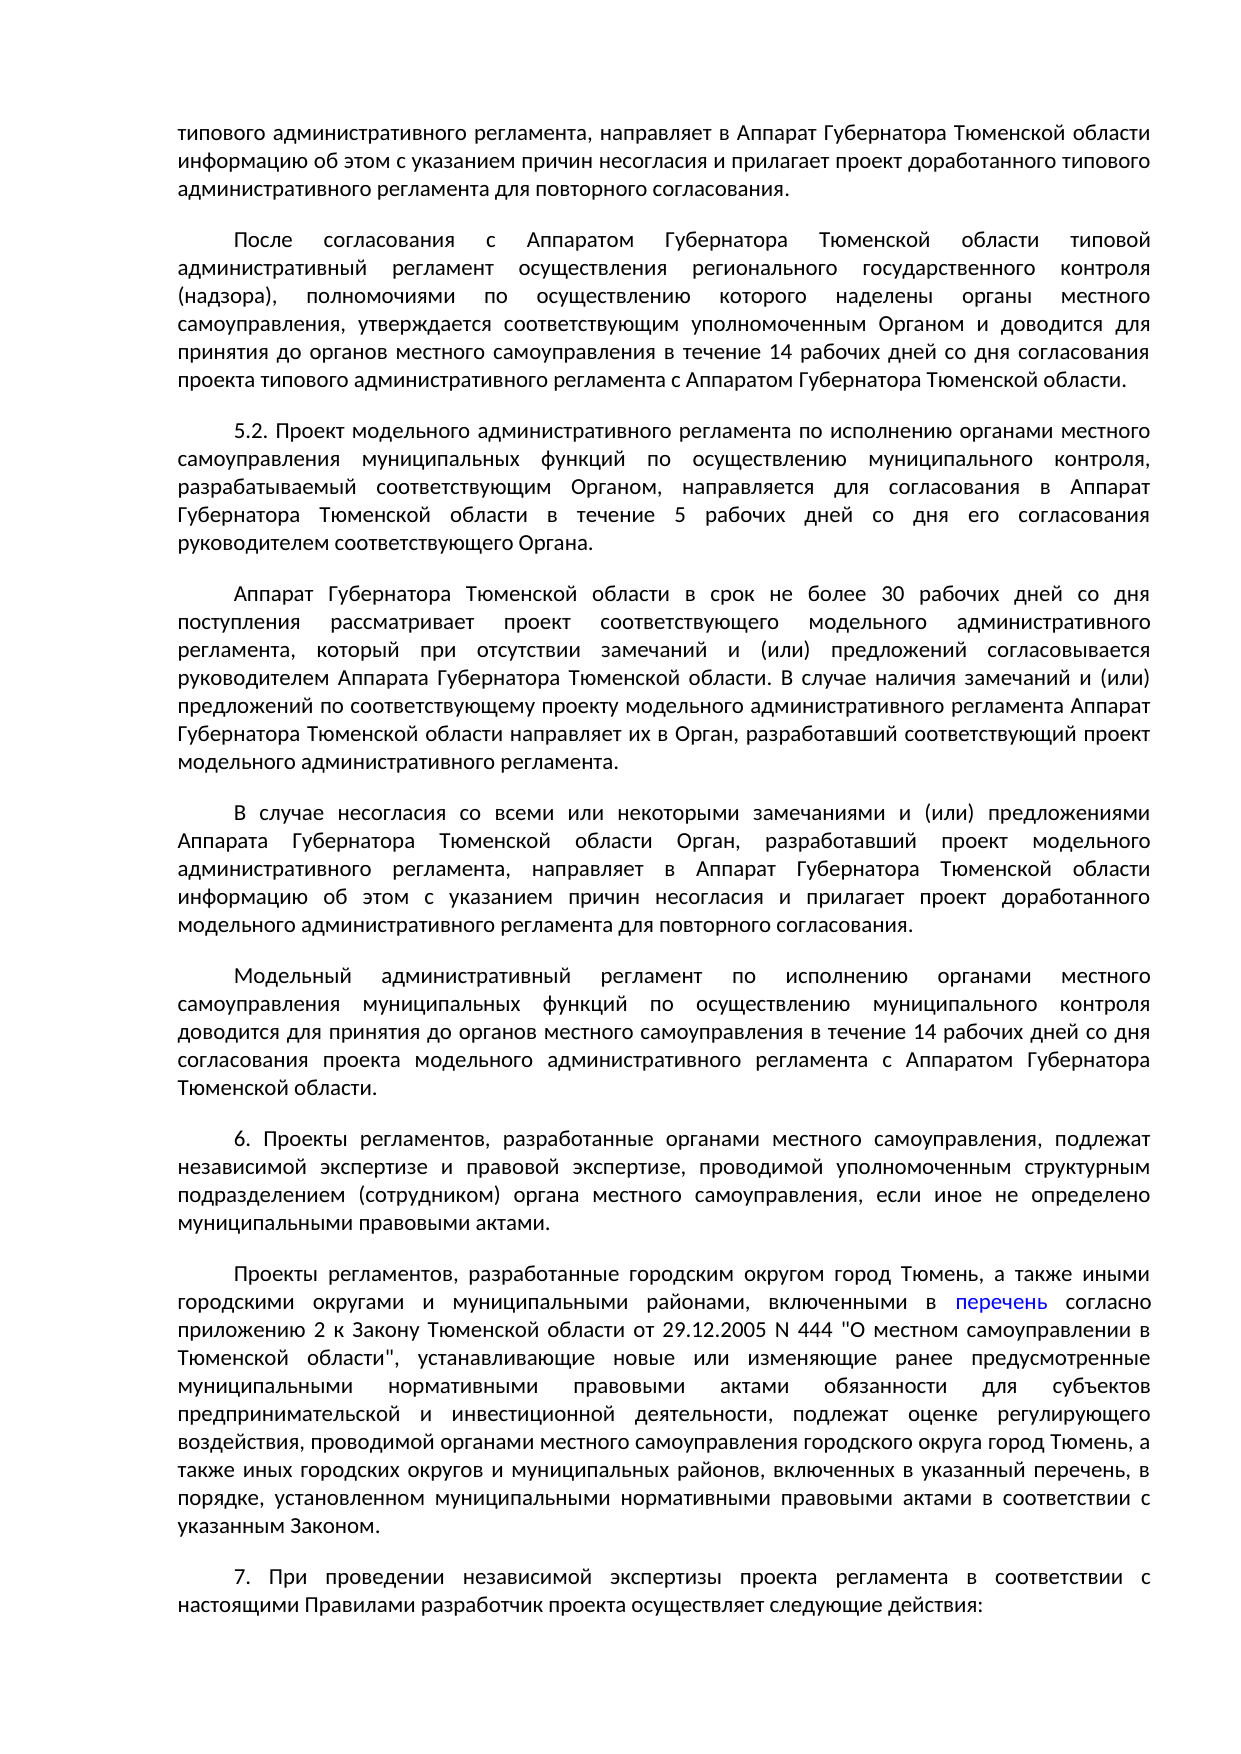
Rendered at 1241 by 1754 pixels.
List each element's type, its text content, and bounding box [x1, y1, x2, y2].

text В случае несогласия со всеми или некоторыми замечаниями и (или) предложениями Аппарата Губернатора Тюменской области Орган, разработавший проект модельного административного регламента, направляет в Аппарат Губернатора Тюменской области информацию об этом с указанием причин несогласия и прилагает проект доработанного модельного административного регламента для повторного согласования. [177, 798, 1152, 938]
text Аппарат Губернатора Тюменской области в срок не более 30 рабочих дней со дня поступления рассматривает проект соответствующего модельного административного регламента, который при отсутствии замечаний и (или) предложений согласовывается руководителем Аппарата Губернатора Тюменской области. В случае наличия замечаний и (или) предложений по соответствующему проекту модельного административного регламента Аппарат Губернатора Тюменской области направляет их в Орган, разработавший соответствующий проект модельного административного регламента. [177, 579, 1152, 775]
text 7. При проведении независимой экспертизы проекта регламента в соответствии с настоящими Правилами разработчик проекта осуществляет следующие действия: [177, 1562, 1152, 1618]
text Модельный административный регламент по исполнению органами местного самоуправления муниципальных функций по осуществлению муниципального контроля доводится для принятия до органов местного самоуправления в течение 14 рабочих дней со дня согласования проекта модельного административного регламента с Аппаратом Губернатора Тюменской области. [177, 961, 1152, 1101]
text Проекты регламентов, разработанные городским округом город Тюмень, а также иными городскими округами и муниципальными районами, включенными в перечень согласно приложению 2 к Закону Тюменской области от 29.12.2005 N 444 "О местном самоуправлении в Тюменской области", устанавливающие новые или изменяющие ранее предусмотренные муниципальными нормативными правовыми актами обязанности для субъектов предпринимательской и инвестиционной деятельности, подлежат оценке регулирующего воздействия, проводимой органами местного самоуправления городского округа город Тюмень, а также иных городских округов и муниципальных районов, включенных в указанный перечень, в порядке, установленном муниципальными нормативными правовыми актами в соответствии с указанным Законом. [177, 1259, 1152, 1539]
text После согласования с Аппаратом Губернатора Тюменской области типовой административный регламент осуществления регионального государственного контроля (надзора), полномочиями по осуществлению которого наделены органы местного самоуправления, утверждается соответствующим уполномоченным Органом и доводится для принятия до органов местного самоуправления в течение 14 рабочих дней со дня согласования проекта типового административного регламента с Аппаратом Губернатора Тюменской области. [177, 225, 1152, 393]
text 6. Проекты регламентов, разработанные органами местного самоуправления, подлежат независимой экспертизе и правовой экспертизе, проводимой уполномоченным структурным подразделением (сотрудником) органа местного самоуправления, если иное не определено муниципальными правовыми актами. [177, 1124, 1152, 1236]
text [177, 118, 1152, 202]
text 5.2. Проект модельного административного регламента по исполнению органами местного самоуправления муниципальных функций по осуществлению муниципального контроля, разрабатываемый соответствующим Органом, направляется для согласования в Аппарат Губернатора Тюменской области в течение 5 рабочих дней со дня его согласования руководителем соответствующего Органа. [177, 416, 1152, 556]
